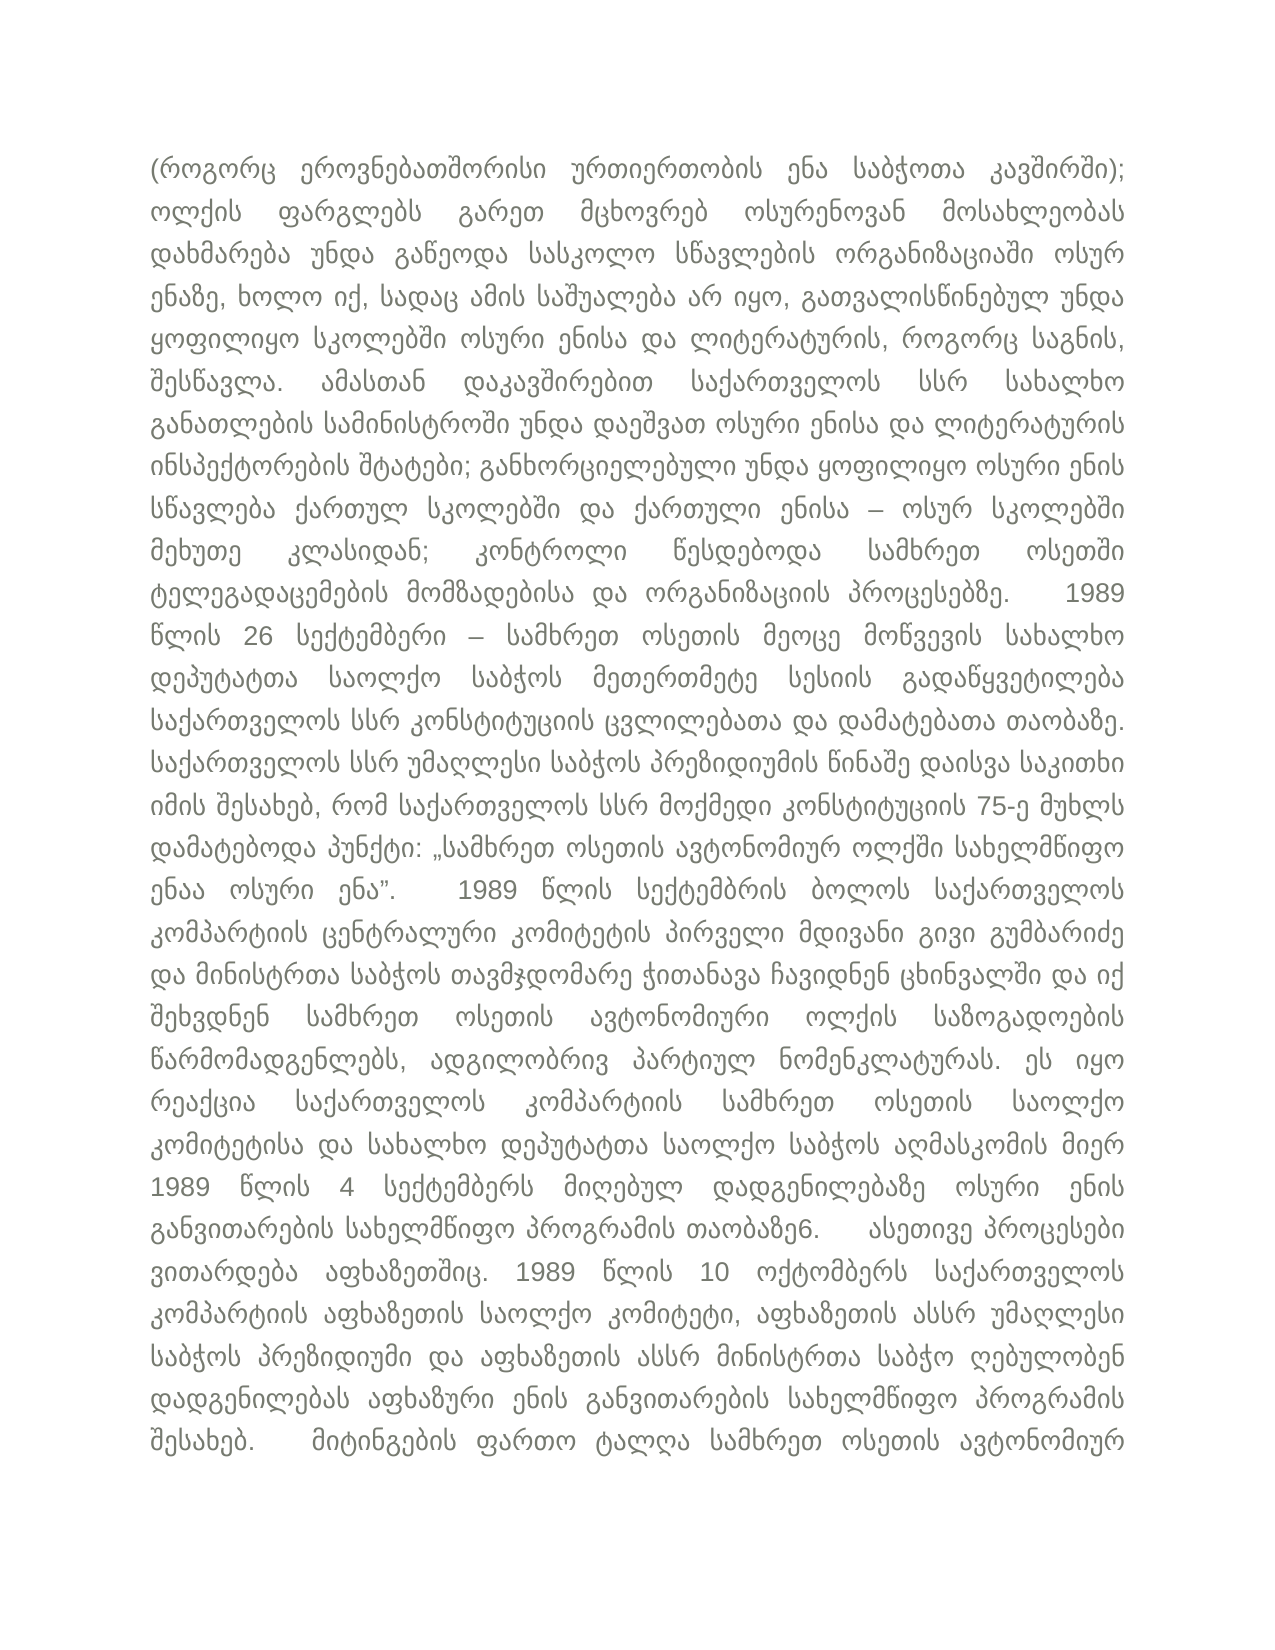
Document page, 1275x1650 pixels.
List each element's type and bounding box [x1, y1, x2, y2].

text [150, 150, 1125, 1459]
